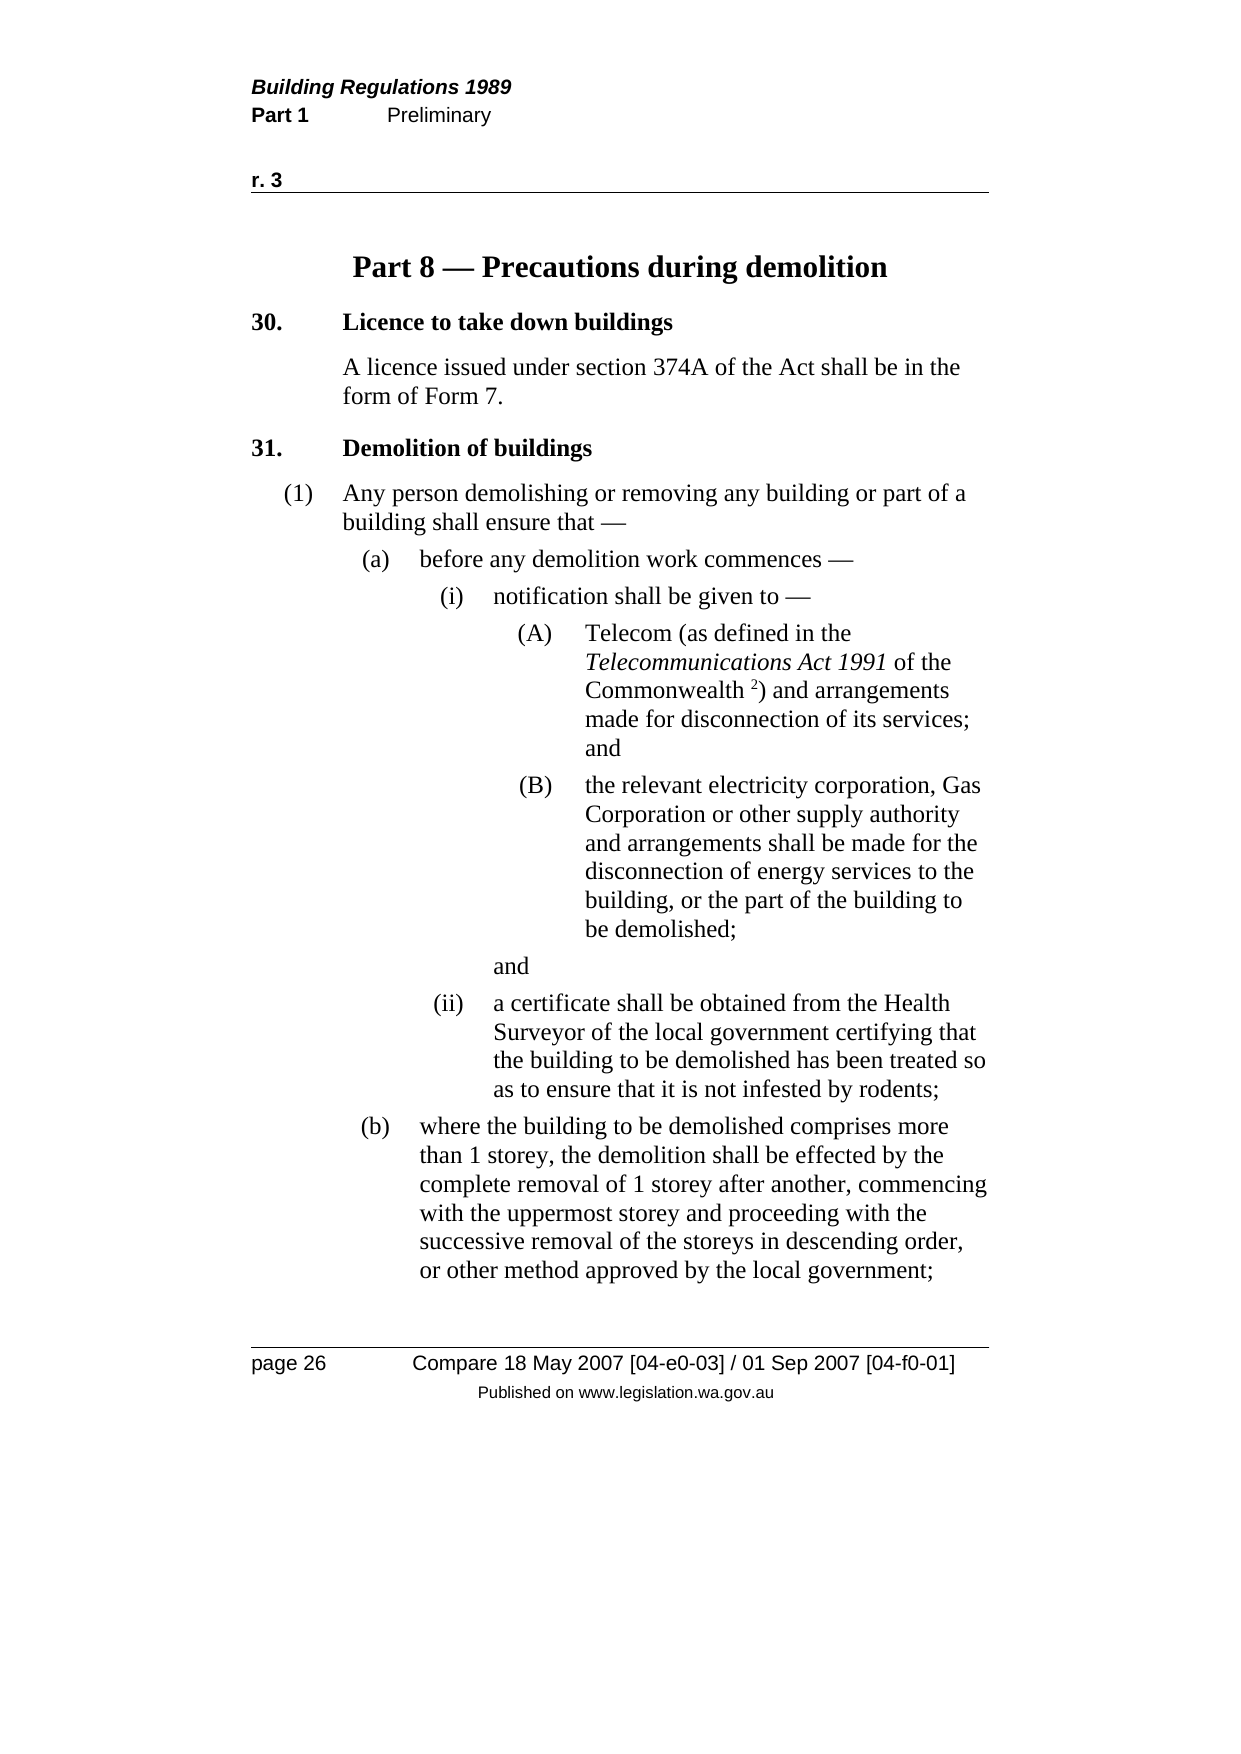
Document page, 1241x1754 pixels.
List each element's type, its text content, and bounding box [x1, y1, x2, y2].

text and [251, 951, 989, 980]
text (B) the relevant electricity corporation, Gas Corporation or other supply authority and arrangements shall be made for the disconnection of energy services to the building, or the part of the building to be demolished; [251, 770, 989, 943]
text (ii) a certificate shall be obtained from the Health Surveyor of the local government certifying that the building to be demolished has been treated so as to ensure that it is not infested by rodents; [251, 988, 989, 1103]
text (a) before any demolition work commences — [251, 544, 989, 573]
text (A) Telecom (as defined in the Telecommunications Act 1991 of the Commonwealth 2) and arrangements made for disconnection of its services; and [251, 618, 989, 762]
subtitle 31. Demolition of buildings [251, 433, 989, 461]
text (1) Any person demolishing or removing any building or part of a building shall ensure that — [251, 478, 989, 536]
subtitle 30. Licence to take down buildings [251, 307, 989, 336]
text (b) where the building to be demolished comprises more than 1 storey, the demolition shall be effected by the complete removal of 1 storey after another, commencing with the uppermost storey and proceeding with the successive removal of the storeys in descending order, or other method approved by the local government; [251, 1111, 989, 1284]
text A licence issued under section 374A of the Act shall be in the form of Form 7. [251, 352, 989, 410]
subtitle Part 8 — Precautions during demolition [251, 248, 989, 284]
text (i) notification shall be given to — [251, 581, 989, 610]
